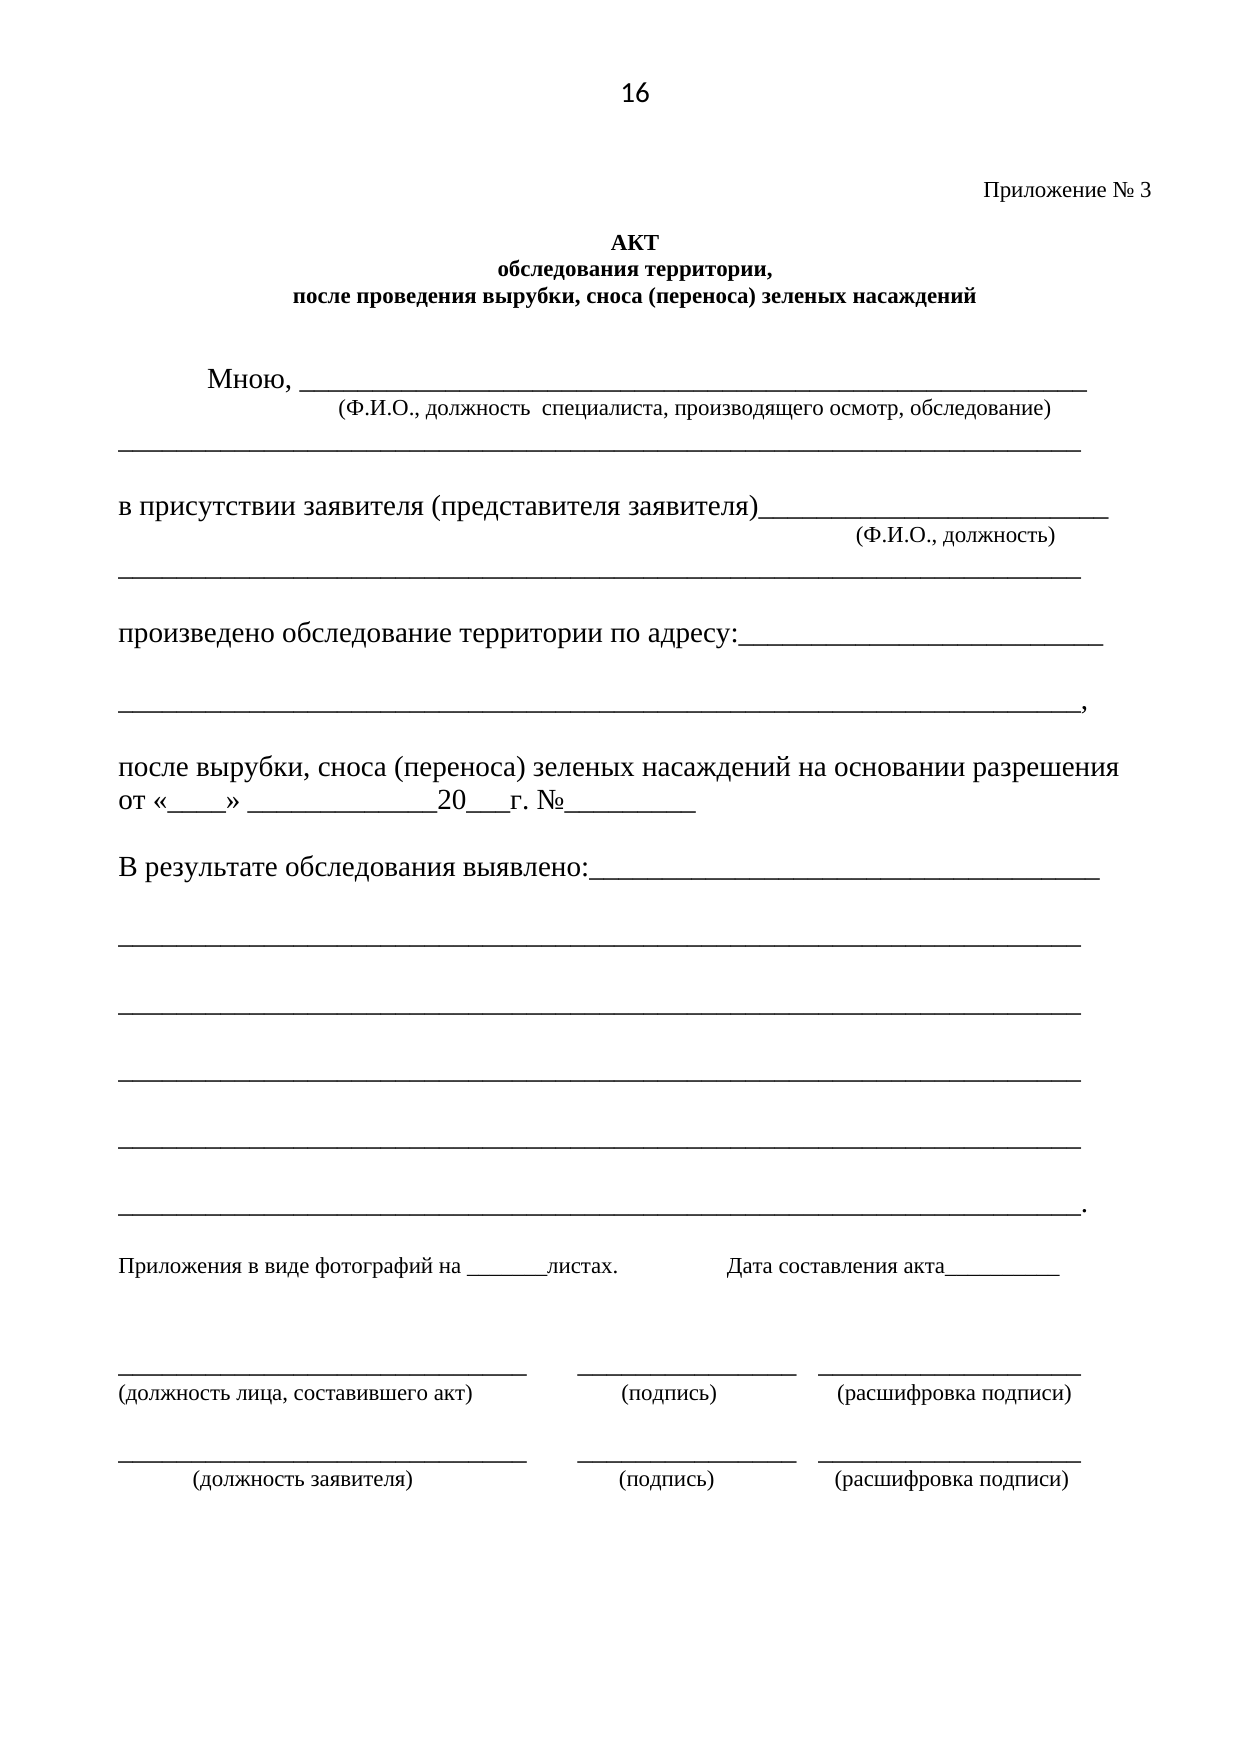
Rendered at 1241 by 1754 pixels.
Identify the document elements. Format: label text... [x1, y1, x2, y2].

text после вырубки, сноса (переноса) зеленых насаждений на основании разрешения [118, 749, 1152, 782]
text __________________________________________________________________ [118, 548, 1152, 581]
text ____________________________ _______________ __________________ [118, 1346, 1152, 1379]
text Приложения в виде фотографий на _______листах. Дата составления акта__________ [118, 1252, 1152, 1278]
text __________________________________________________________________ [118, 917, 1152, 950]
text __________________________________________________________________ [118, 1118, 1152, 1151]
text __________________________________________________________________. [118, 1185, 1152, 1218]
text (должность заявителя) (подпись) (расшифровка подписи) [118, 1465, 1152, 1492]
text В результате обследования выявлено:___________________________________ [118, 849, 1152, 883]
text (должность лица, составившего акт) (подпись) (расшифровка подписи) [118, 1379, 1152, 1405]
text __________________________________________________________________ [118, 1051, 1152, 1084]
text ____________________________ _______________ __________________ [118, 1432, 1152, 1465]
text в присутствии заявителя (представителя заявителя)________________________ [118, 488, 1152, 521]
text (Ф.И.О., должность специалиста, производящего осмотр, обследование) [118, 394, 1152, 421]
text __________________________________________________________________ [118, 421, 1152, 454]
text АКТ [118, 229, 1152, 255]
text __________________________________________________________________, [118, 682, 1152, 715]
text (Ф.И.О., должность) [118, 521, 1152, 548]
text обследования территории, [118, 255, 1152, 282]
text произведено обследование территории по адресу:_________________________ [118, 615, 1152, 648]
text __________________________________________________________________ [118, 984, 1152, 1017]
text после проведения вырубки, сноса (переноса) зеленых насаждений [118, 282, 1152, 308]
text от «____» _____________20___г. №_________ [118, 782, 1152, 816]
text Мною, ______________________________________________________ [118, 361, 1152, 394]
text Приложение № 3 [118, 176, 1152, 203]
